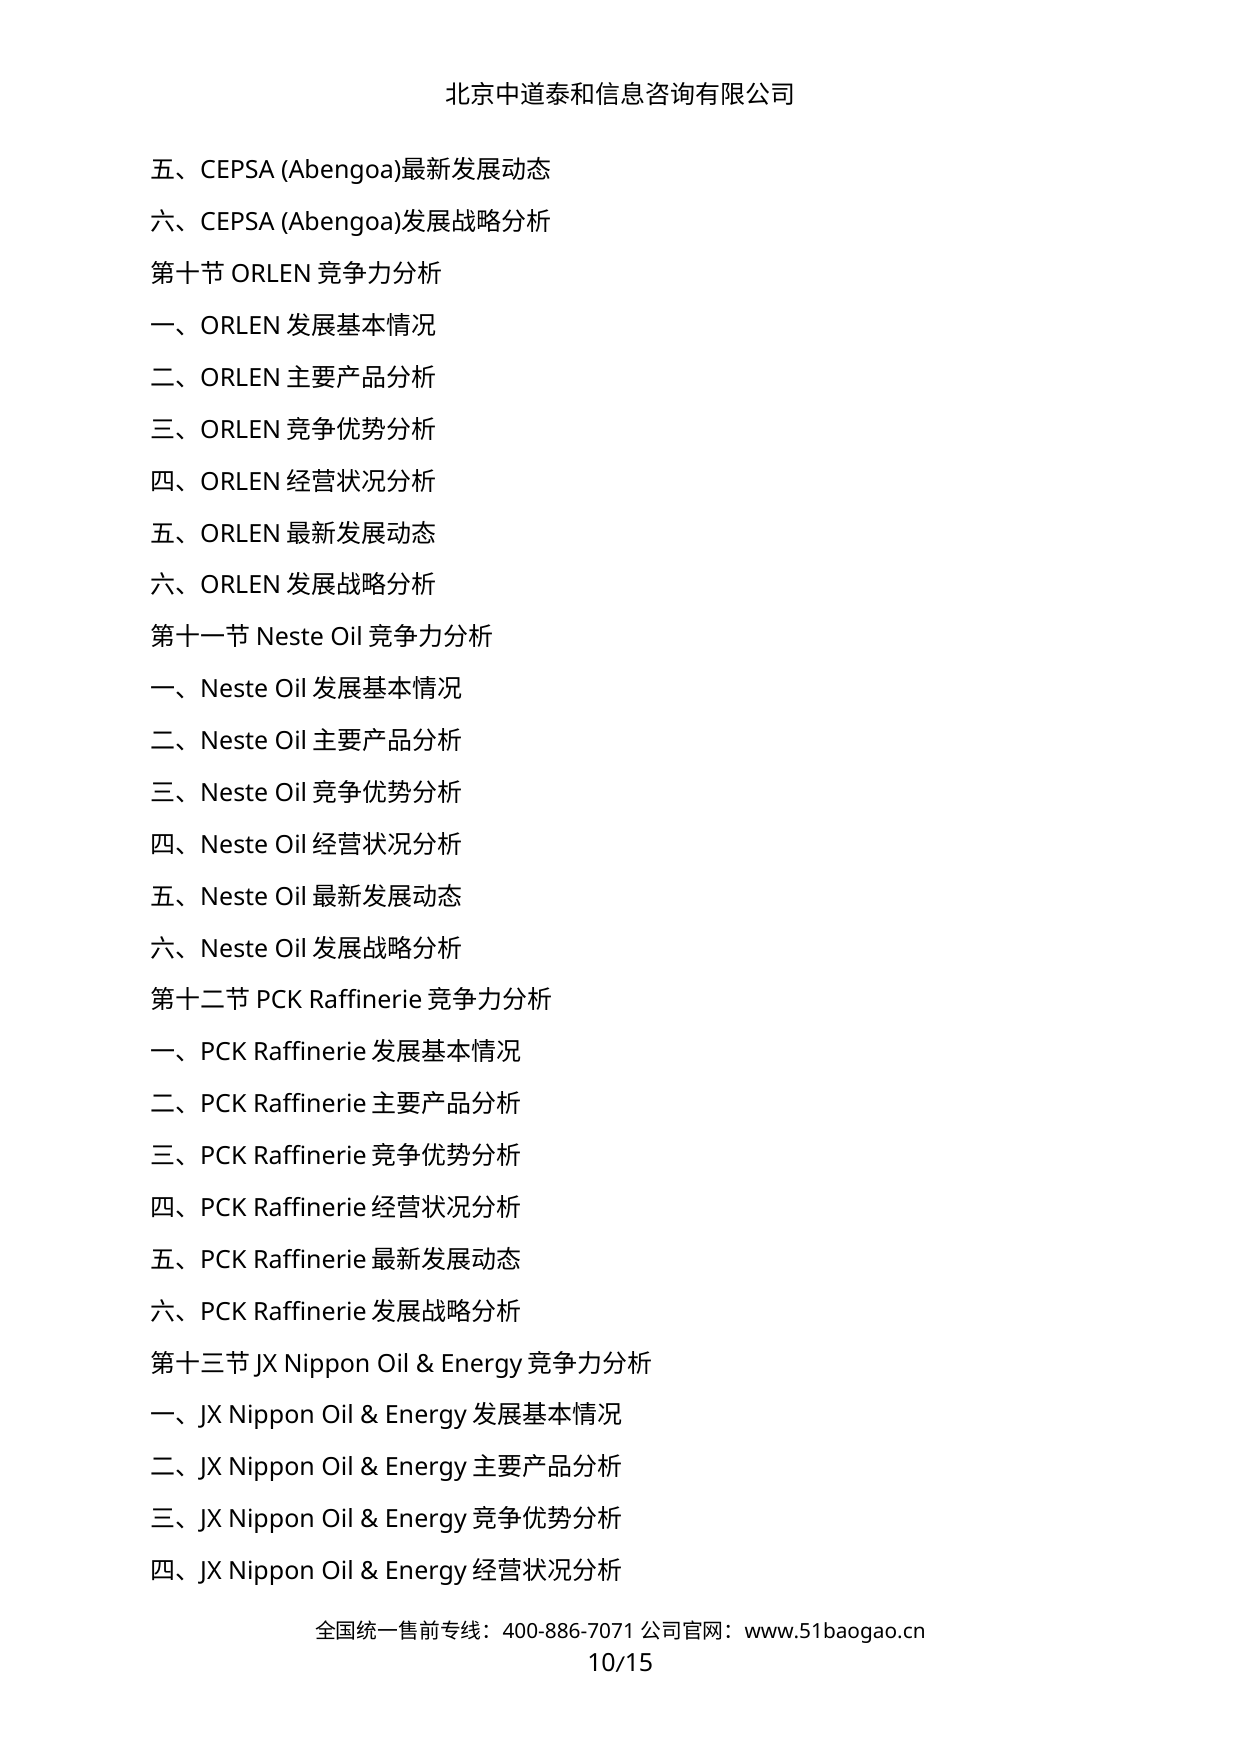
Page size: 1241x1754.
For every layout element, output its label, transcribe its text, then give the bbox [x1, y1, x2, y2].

text 二、PCK Raffinerie主要产品分析 [150, 1084, 1090, 1120]
text 六、ORLEN发展战略分析 [150, 565, 1090, 601]
text 五、PCK Raffinerie最新发展动态 [150, 1239, 1090, 1276]
text 三、JX Nippon Oil & Energy竞争优势分析 [150, 1499, 1090, 1535]
text 四、ORLEN经营状况分析 [150, 461, 1090, 497]
text 六、Neste Oil发展战略分析 [150, 928, 1090, 964]
text 一、PCK Raffinerie发展基本情况 [150, 1032, 1090, 1068]
text 二、JX Nippon Oil & Energy主要产品分析 [150, 1447, 1090, 1483]
text 三、PCK Raffinerie竞争优势分析 [150, 1136, 1090, 1172]
text 第十节 ORLEN竞争力分析 [150, 254, 1090, 290]
text 第十一节 Neste Oil竞争力分析 [150, 617, 1090, 653]
text 六、CEPSA (Abengoa)发展战略分析 [150, 202, 1090, 238]
text 二、Neste Oil主要产品分析 [150, 721, 1090, 757]
text 三、Neste Oil竞争优势分析 [150, 772, 1090, 809]
text 六、PCK Raffinerie发展战略分析 [150, 1291, 1090, 1327]
text 第十三节 JX Nippon Oil & Energy竞争力分析 [150, 1343, 1090, 1379]
text 三、ORLEN竞争优势分析 [150, 409, 1090, 446]
text 五、Neste Oil最新发展动态 [150, 876, 1090, 912]
text 五、ORLEN最新发展动态 [150, 513, 1090, 549]
text 一、Neste Oil发展基本情况 [150, 669, 1090, 705]
text 一、ORLEN发展基本情况 [150, 306, 1090, 342]
text 第十二节 PCK Raffinerie竞争力分析 [150, 980, 1090, 1016]
text 二、ORLEN主要产品分析 [150, 357, 1090, 394]
text 四、JX Nippon Oil & Energy经营状况分析 [150, 1551, 1090, 1587]
text 四、PCK Raffinerie经营状况分析 [150, 1187, 1090, 1224]
text 一、JX Nippon Oil & Energy发展基本情况 [150, 1395, 1090, 1431]
text 四、Neste Oil经营状况分析 [150, 824, 1090, 861]
text 五、CEPSA (Abengoa)最新发展动态 [150, 150, 1090, 186]
